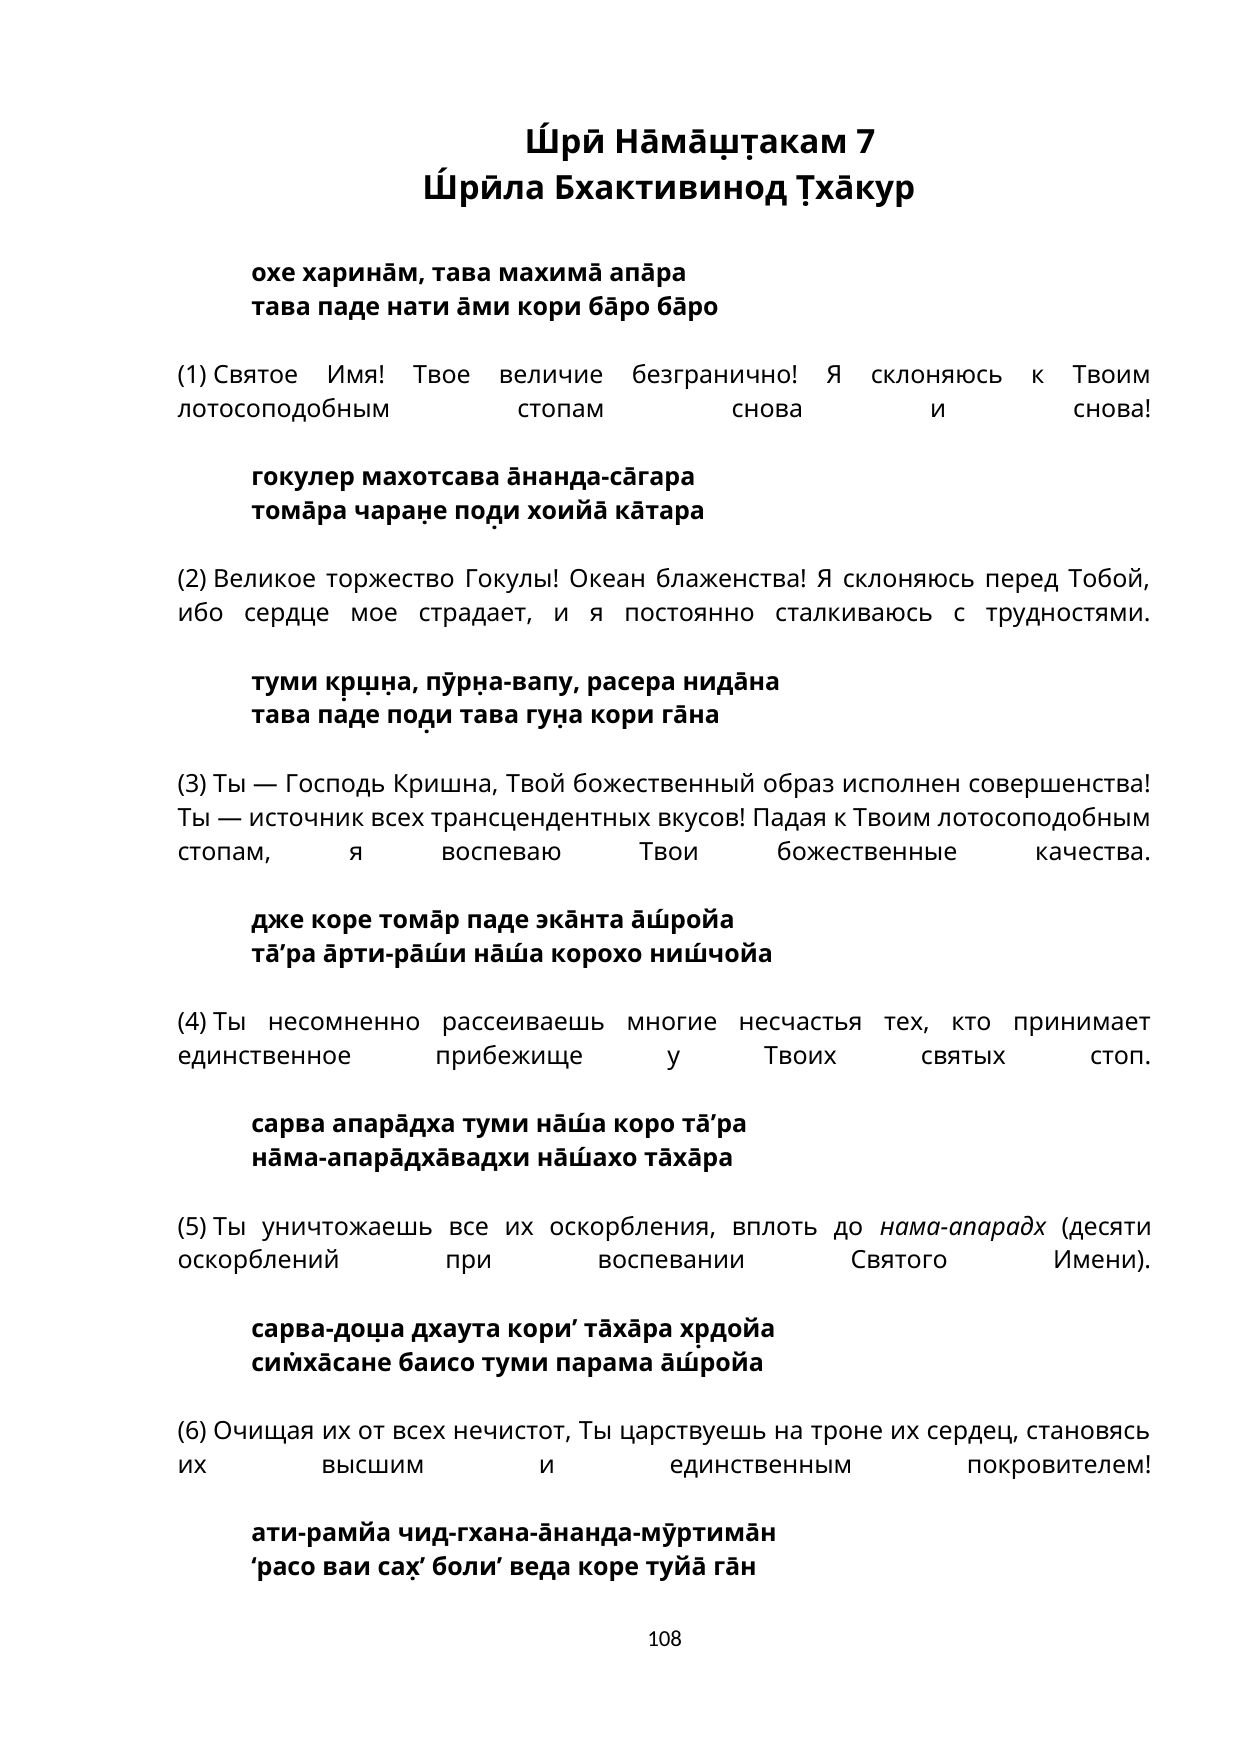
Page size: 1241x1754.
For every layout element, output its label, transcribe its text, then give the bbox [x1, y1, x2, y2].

text сарва апара̄дха туми на̄ш́а коро та̄’ра на̄ма-апара̄дха̄вадхи на̄ш́ахо та̄ха̄ра [251, 1106, 1152, 1174]
text Ш́рӣ На̄ма̄ш̣т̣акам 7 Ш́рӣла Бхактивинод Т̣ха̄кур [177, 118, 1152, 254]
text (6) Очищая их от всех нечистот, Ты царствуешь на троне их сердец, становясь их высшим и единственным покровителем! [177, 1412, 1152, 1515]
text дже коре тома̄р паде эка̄нта а̄ш́ройа та̄’ра а̄рти-ра̄ш́и на̄ш́а корохо ниш́чойа [251, 902, 1152, 970]
text туми кр̣ш̣н̣а, пӯрн̣а-вапу, расера нида̄на тава паде под̣и тава гун̣а кори га̄на [251, 663, 1152, 731]
text охе харина̄м, тава махима̄ апа̄ра тава паде нати а̄ми кори ба̄ро ба̄ро [251, 254, 1152, 322]
text гокулер махотсава а̄нанда-са̄гара тома̄ра чаран̣е под̣и хоийа̄ ка̄тара [251, 459, 1152, 527]
text сарва-дош̣а дхаута кори’ та̄ха̄ра хр̣дойа сим̇ха̄сане баисо туми парама а̄ш́ройа [251, 1310, 1152, 1378]
text (5) Ты уничтожаешь все их оскорбления, вплоть до нама-апарадх (десяти оскорблений при воспевании Святого Имени). [177, 1208, 1152, 1310]
text ати-рамйа чид-гхана-а̄нанда-мӯртима̄н ‘расо ваи сах̣’ боли’ веда коре туйа̄ га̄н [251, 1515, 1152, 1583]
text (2) Великое торжество Гокулы! Океан блаженства! Я склоняюсь перед Тобой, ибо сердце мое страдает, и я постоянно сталкиваюсь с трудностями. [177, 561, 1152, 663]
text (1) Святое Имя! Твое величие безгранично! Я склоняюсь к Твоим лотосоподобным стопам снова и снова! [177, 357, 1152, 459]
text (4) Ты несомненно рассеиваешь многие несчастья тех, кто принимает единственное прибежище у Твоих святых стоп. [177, 1004, 1152, 1106]
text (3) Ты — Господь Кришна, Твой божественный образ исполнен совершенства! Ты — источник всех трансцендентных вкусов! Падая к Твоим лотосоподобным стопам, я воспеваю Твои божественные качества. [177, 765, 1152, 902]
